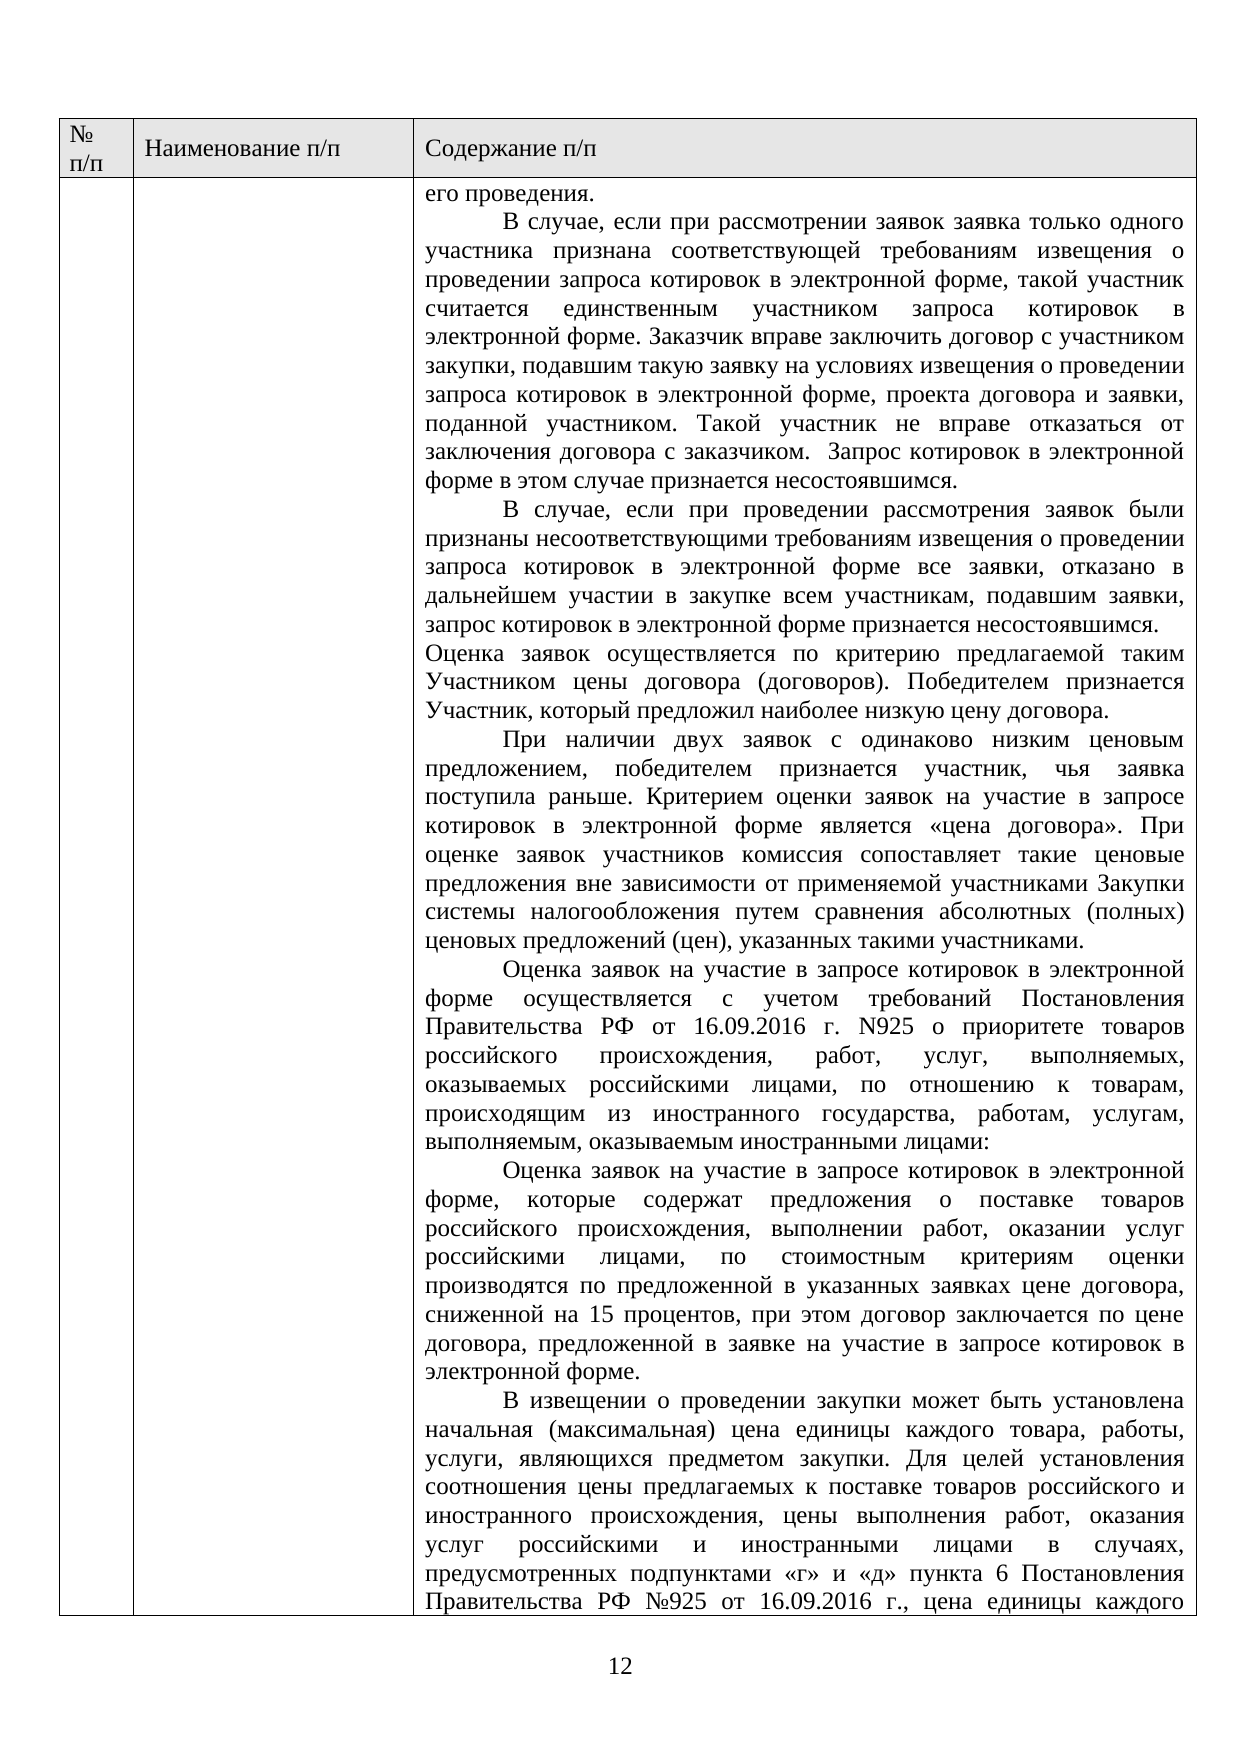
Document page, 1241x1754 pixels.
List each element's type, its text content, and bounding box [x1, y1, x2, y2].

table_cell [60, 178, 133, 1615]
table_header № п/п [60, 119, 133, 177]
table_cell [414, 178, 1196, 1615]
table_header Содержание п/п [414, 119, 1196, 177]
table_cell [134, 178, 413, 1615]
table_header Наименование п/п [134, 119, 413, 177]
